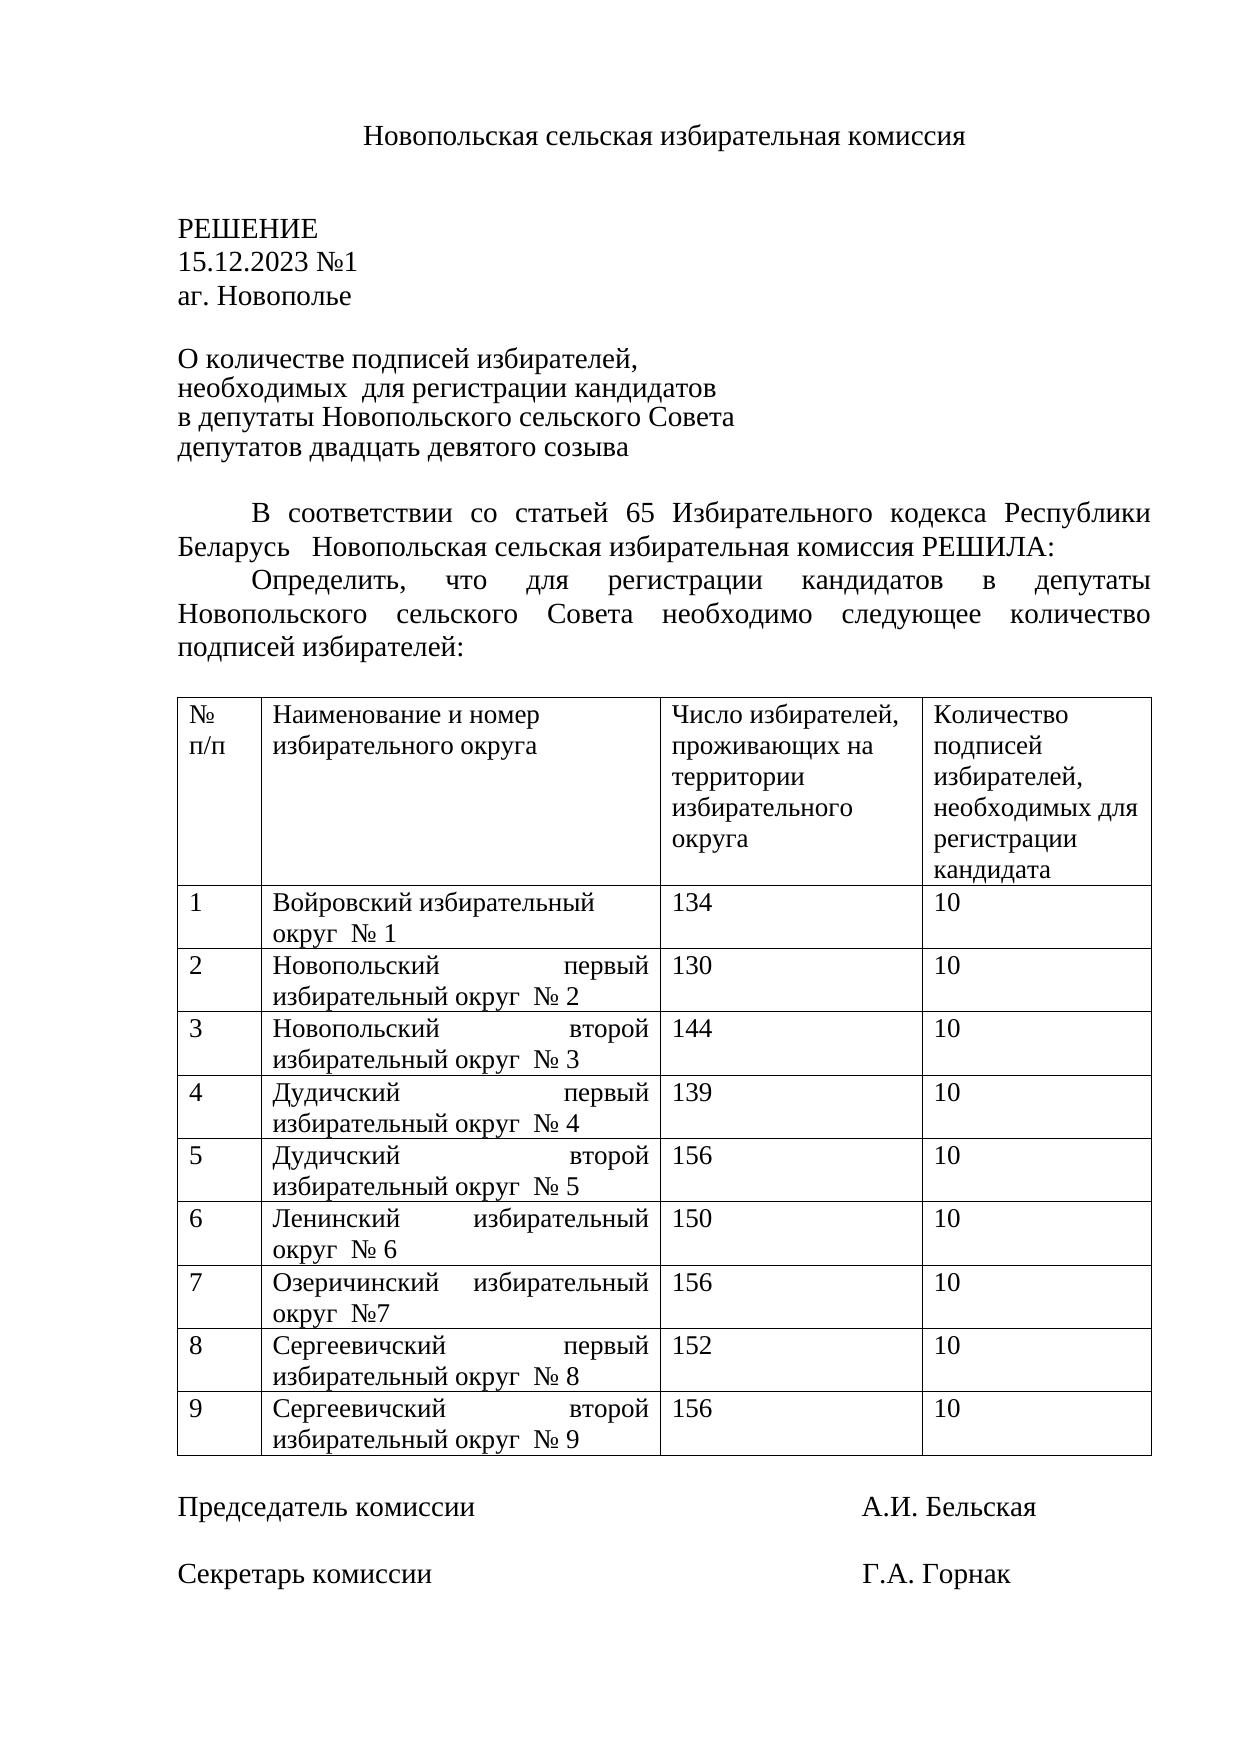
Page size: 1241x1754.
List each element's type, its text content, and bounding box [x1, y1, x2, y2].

table_header Наименование и номер избирательного округа [262, 698, 660, 884]
table_cell Новопольский первый избирательный округ № 2 [262, 949, 660, 1011]
table_cell 10 [923, 1202, 1151, 1264]
table_cell 10 [923, 1076, 1151, 1138]
table_cell 10 [923, 1012, 1151, 1074]
table_cell 156 [661, 1266, 922, 1328]
table_cell 152 [661, 1329, 922, 1391]
table_cell Войровский избирательный округ № 1 [262, 886, 660, 948]
table_cell 7 [178, 1266, 261, 1328]
text 15.12.2023 №1 [177, 244, 1152, 278]
text О количестве подписей избирателей, [177, 345, 1152, 374]
table_cell 10 [923, 949, 1151, 1011]
table_cell 144 [661, 1012, 922, 1074]
table_cell 8 [178, 1329, 261, 1391]
table_cell 4 [178, 1076, 261, 1138]
text в депутаты Новопольского сельского Совета [177, 403, 1152, 433]
table_cell 2 [178, 949, 261, 1011]
table_cell 134 [661, 886, 922, 948]
table_header Число избирателей, проживающих на территории избирательного округа [661, 698, 922, 884]
text Секретарь комиссии Г.А. Горнак [177, 1556, 1152, 1590]
text РЕШЕНИЕ [177, 211, 1152, 244]
table_cell 156 [661, 1139, 922, 1201]
table_cell 156 [661, 1392, 922, 1454]
table_cell 3 [178, 1012, 261, 1074]
table_cell 5 [178, 1139, 261, 1201]
table_cell 1 [178, 886, 261, 948]
table_cell Озеричинский избирательный округ №7 [262, 1266, 660, 1328]
text аг. Новополье [177, 278, 1152, 312]
table_cell 130 [661, 949, 922, 1011]
table_cell Новопольский второй избирательный округ № 3 [262, 1012, 660, 1074]
table_cell 139 [661, 1076, 922, 1138]
table_cell Дудичский второй избирательный округ № 5 [262, 1139, 660, 1201]
table_header Количество подписей избирателей, необходимых для регистрации кандидата [923, 698, 1151, 884]
table_cell Дудичский первый избирательный округ № 4 [262, 1076, 660, 1138]
table_cell 10 [923, 1266, 1151, 1328]
table_cell 10 [923, 1392, 1151, 1454]
table_cell 10 [923, 886, 1151, 948]
text Новопольская сельская избирательная комиссия [177, 118, 1152, 152]
table_cell 10 [923, 1329, 1151, 1391]
table_cell 9 [178, 1392, 261, 1454]
table_cell 150 [661, 1202, 922, 1264]
text необходимых для регистрации кандидатов [177, 374, 1152, 403]
table_cell Ленинский избирательный округ № 6 [262, 1202, 660, 1264]
table_cell Сергеевичский первый избирательный округ № 8 [262, 1329, 660, 1391]
text Определить, что для регистрации кандидатов в депутаты Новопольского сельского Совета необходимо следующее количество подписей избирателей: [177, 562, 1152, 663]
table_cell 6 [178, 1202, 261, 1264]
text депутатов двадцать девятого созыва [177, 433, 1152, 462]
table_cell 10 [923, 1139, 1151, 1201]
text Председатель комиссии А.И. Бельская [177, 1489, 1152, 1523]
table_header № п/п [178, 698, 261, 884]
table_cell Сергеевичский второй избирательный округ № 9 [262, 1392, 660, 1454]
text В соответствии со статьей 65 Избирательного кодекса Республики Беларусь Новопольская сельская избирательная комиссия РЕШИЛА: [177, 495, 1152, 562]
